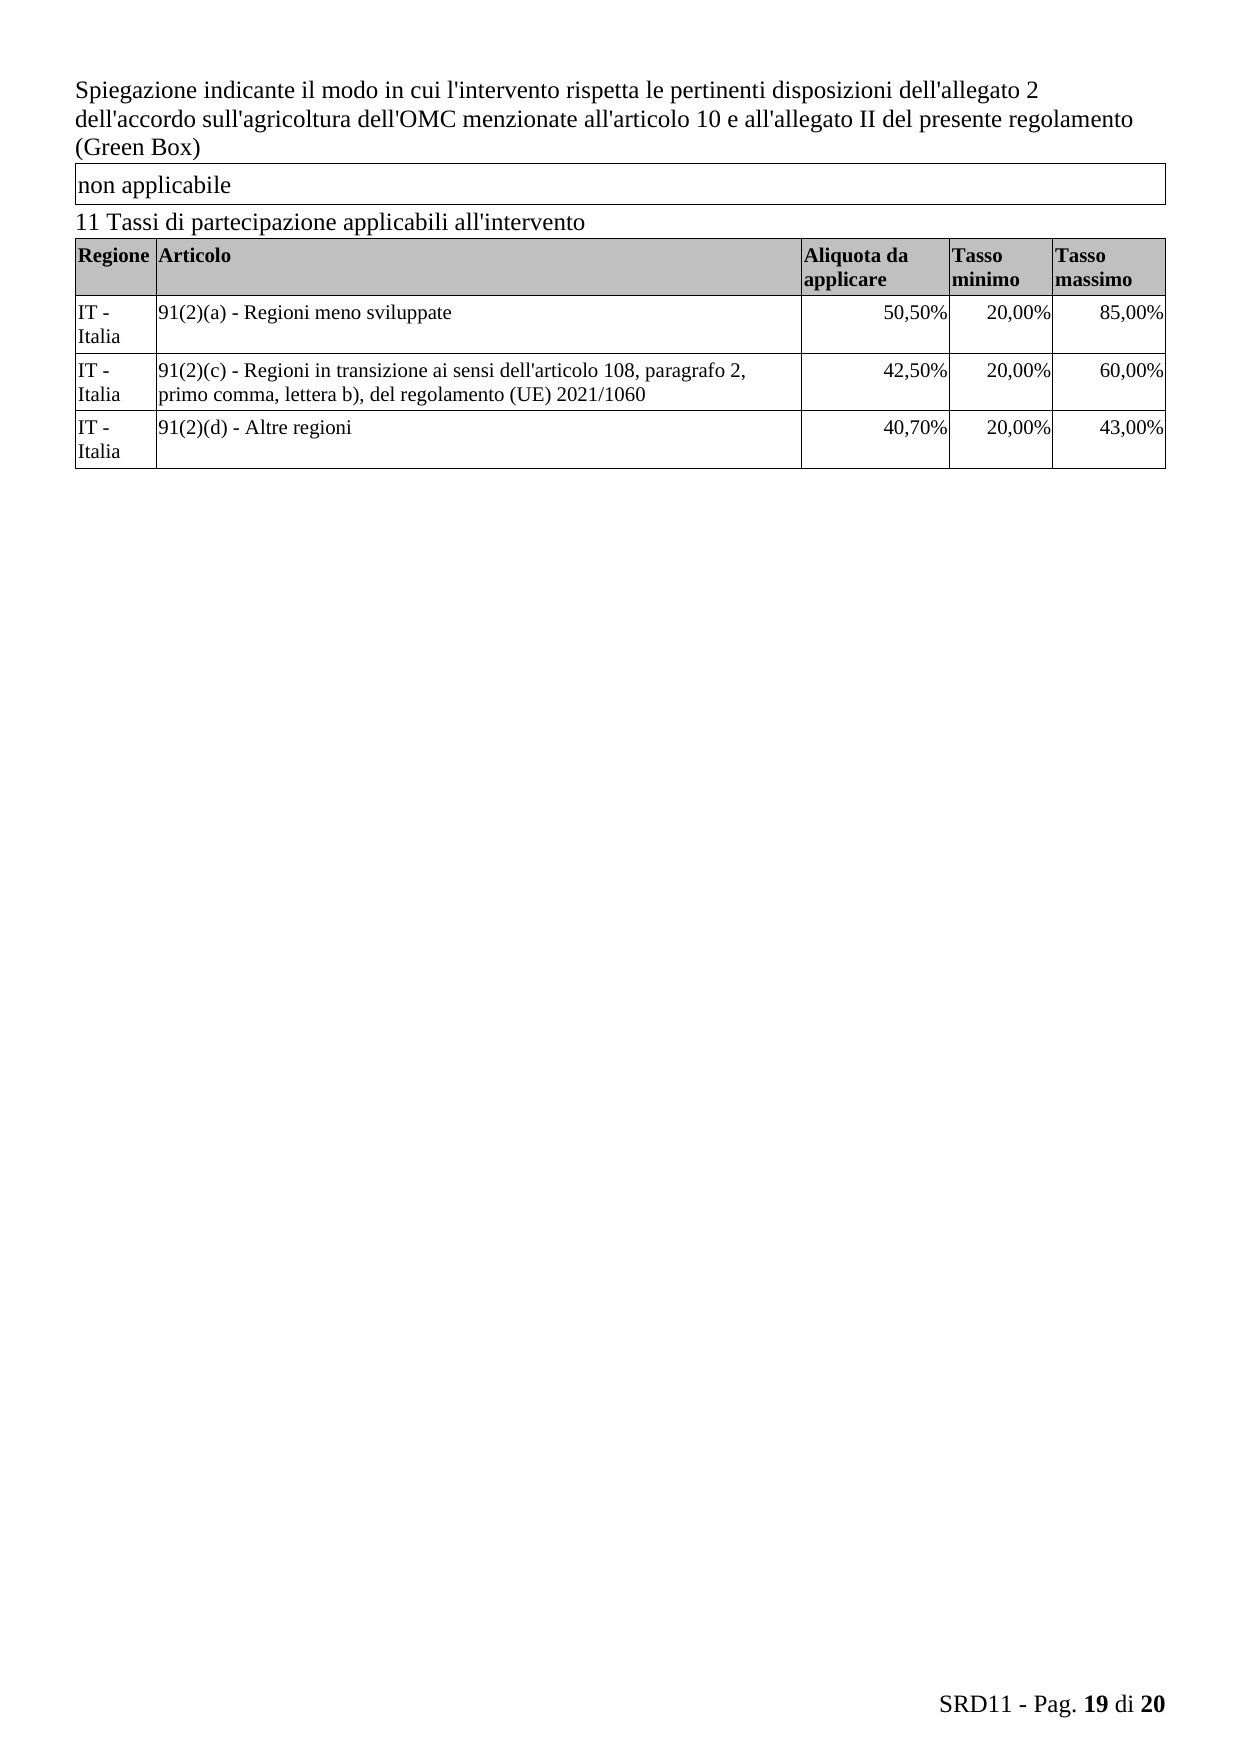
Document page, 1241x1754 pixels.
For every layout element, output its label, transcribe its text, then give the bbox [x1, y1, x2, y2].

table_header non applicabile [76, 164, 1165, 203]
text Spiegazione indicante il modo in cui l'intervento rispetta le pertinenti disposizioni dell'allegato 2 dell'accordo sull'agricoltura dell'OMC menzionate all'articolo 10 e all'allegato II del presente regolamento (Green Box) [75, 75, 1165, 161]
table_cell 20,00% [950, 411, 1052, 467]
table_cell IT - Italia [76, 296, 156, 352]
table_cell 91(2)(c) - Regioni in transizione ai sensi dell'articolo 108, paragrafo 2, primo comma, lettera b), del regolamento (UE) 2021/1060 [157, 354, 801, 410]
table_cell 40,70% [802, 411, 949, 467]
table_header Tasso massimo [1053, 239, 1165, 295]
table_cell IT - Italia [76, 411, 156, 467]
subtitle 11 Tassi di partecipazione applicabili all'intervento [75, 207, 1165, 235]
table_cell 50,50% [802, 296, 949, 352]
table_header Aliquota da applicare [802, 239, 949, 295]
table_header Articolo [157, 239, 801, 295]
table_header Regione [76, 239, 156, 295]
table_cell 60,00% [1053, 354, 1165, 410]
table_cell IT - Italia [76, 354, 156, 410]
table_header Tasso minimo [950, 239, 1052, 295]
table_cell 43,00% [1053, 411, 1165, 467]
table_cell 91(2)(a) - Regioni meno sviluppate [157, 296, 801, 352]
table_cell 85,00% [1053, 296, 1165, 352]
table_cell 42,50% [802, 354, 949, 410]
table_cell 20,00% [950, 296, 1052, 352]
table_cell 91(2)(d) - Altre regioni [157, 411, 801, 467]
table_cell 20,00% [950, 354, 1052, 410]
